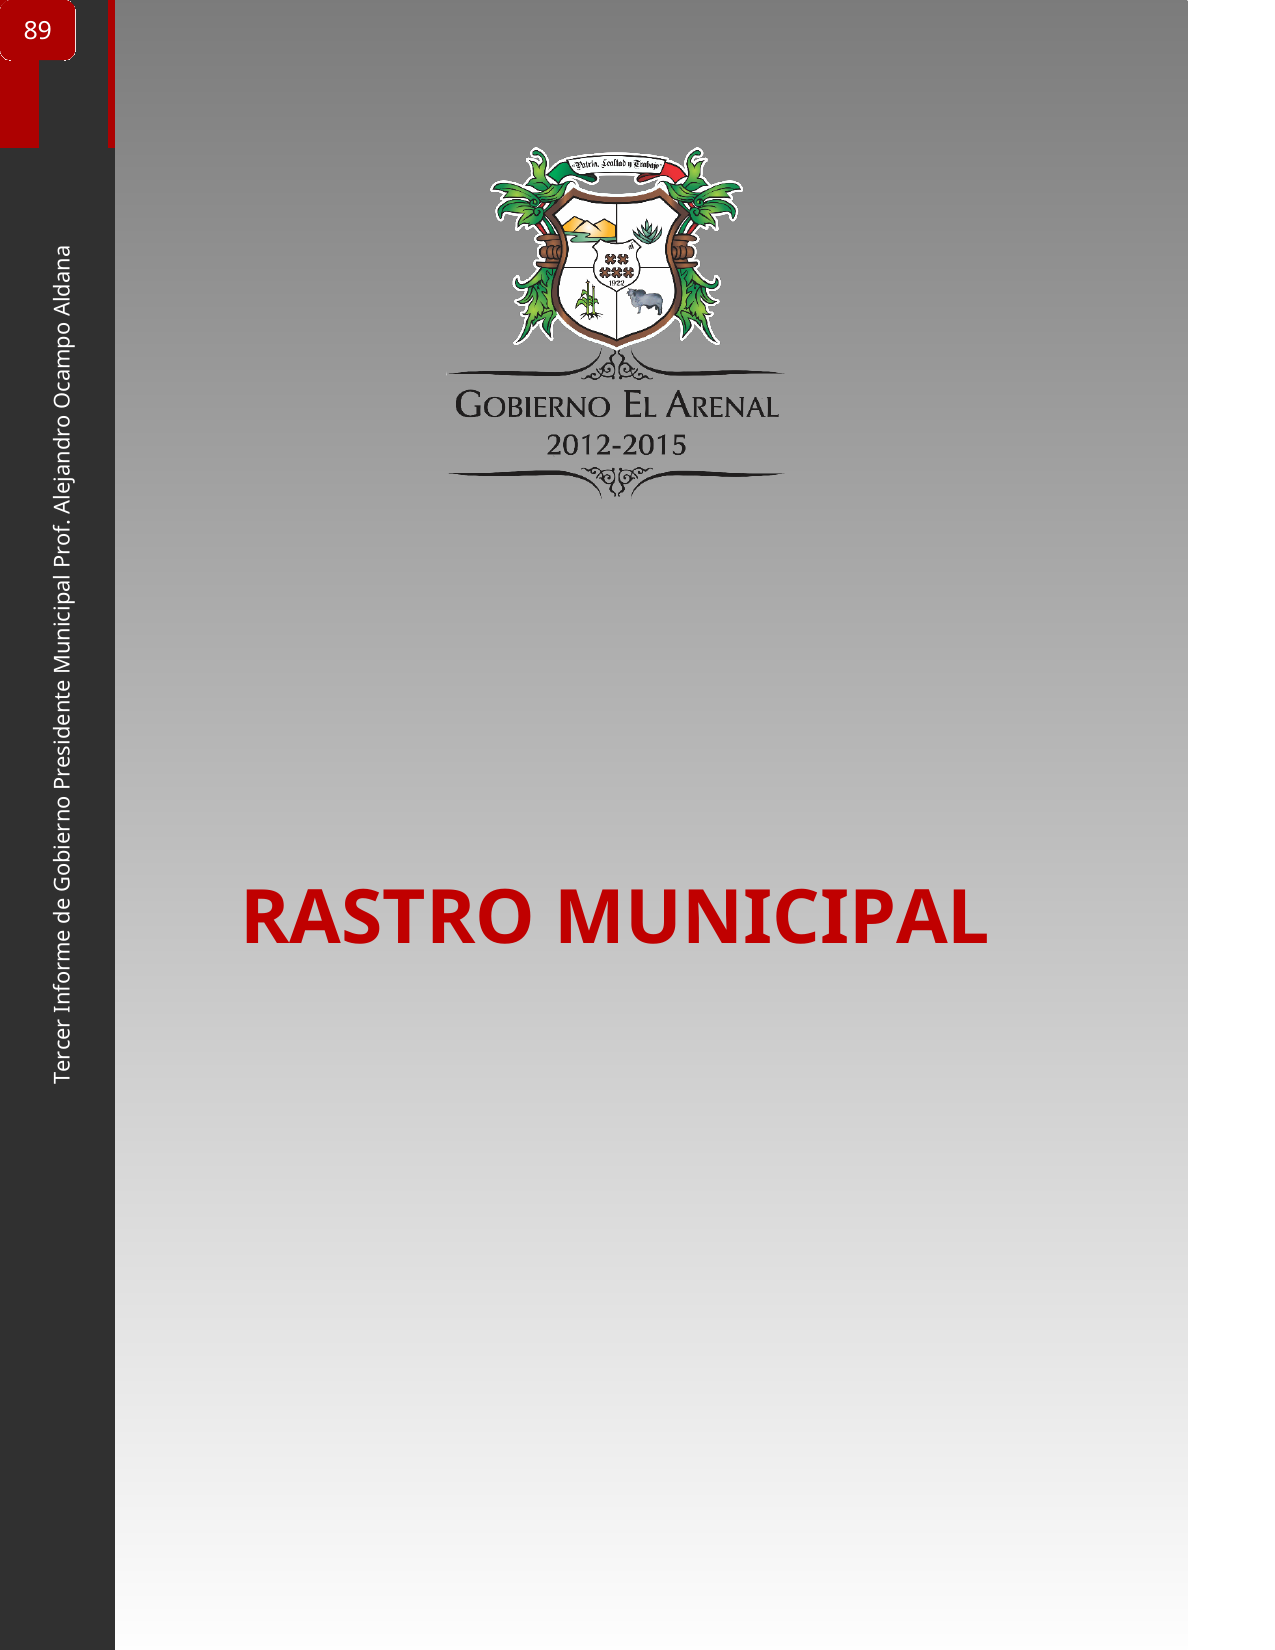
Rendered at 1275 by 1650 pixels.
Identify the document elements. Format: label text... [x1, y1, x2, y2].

text RASTRO MUNICIPAL [177, 863, 1053, 965]
picture [446, 147, 785, 499]
